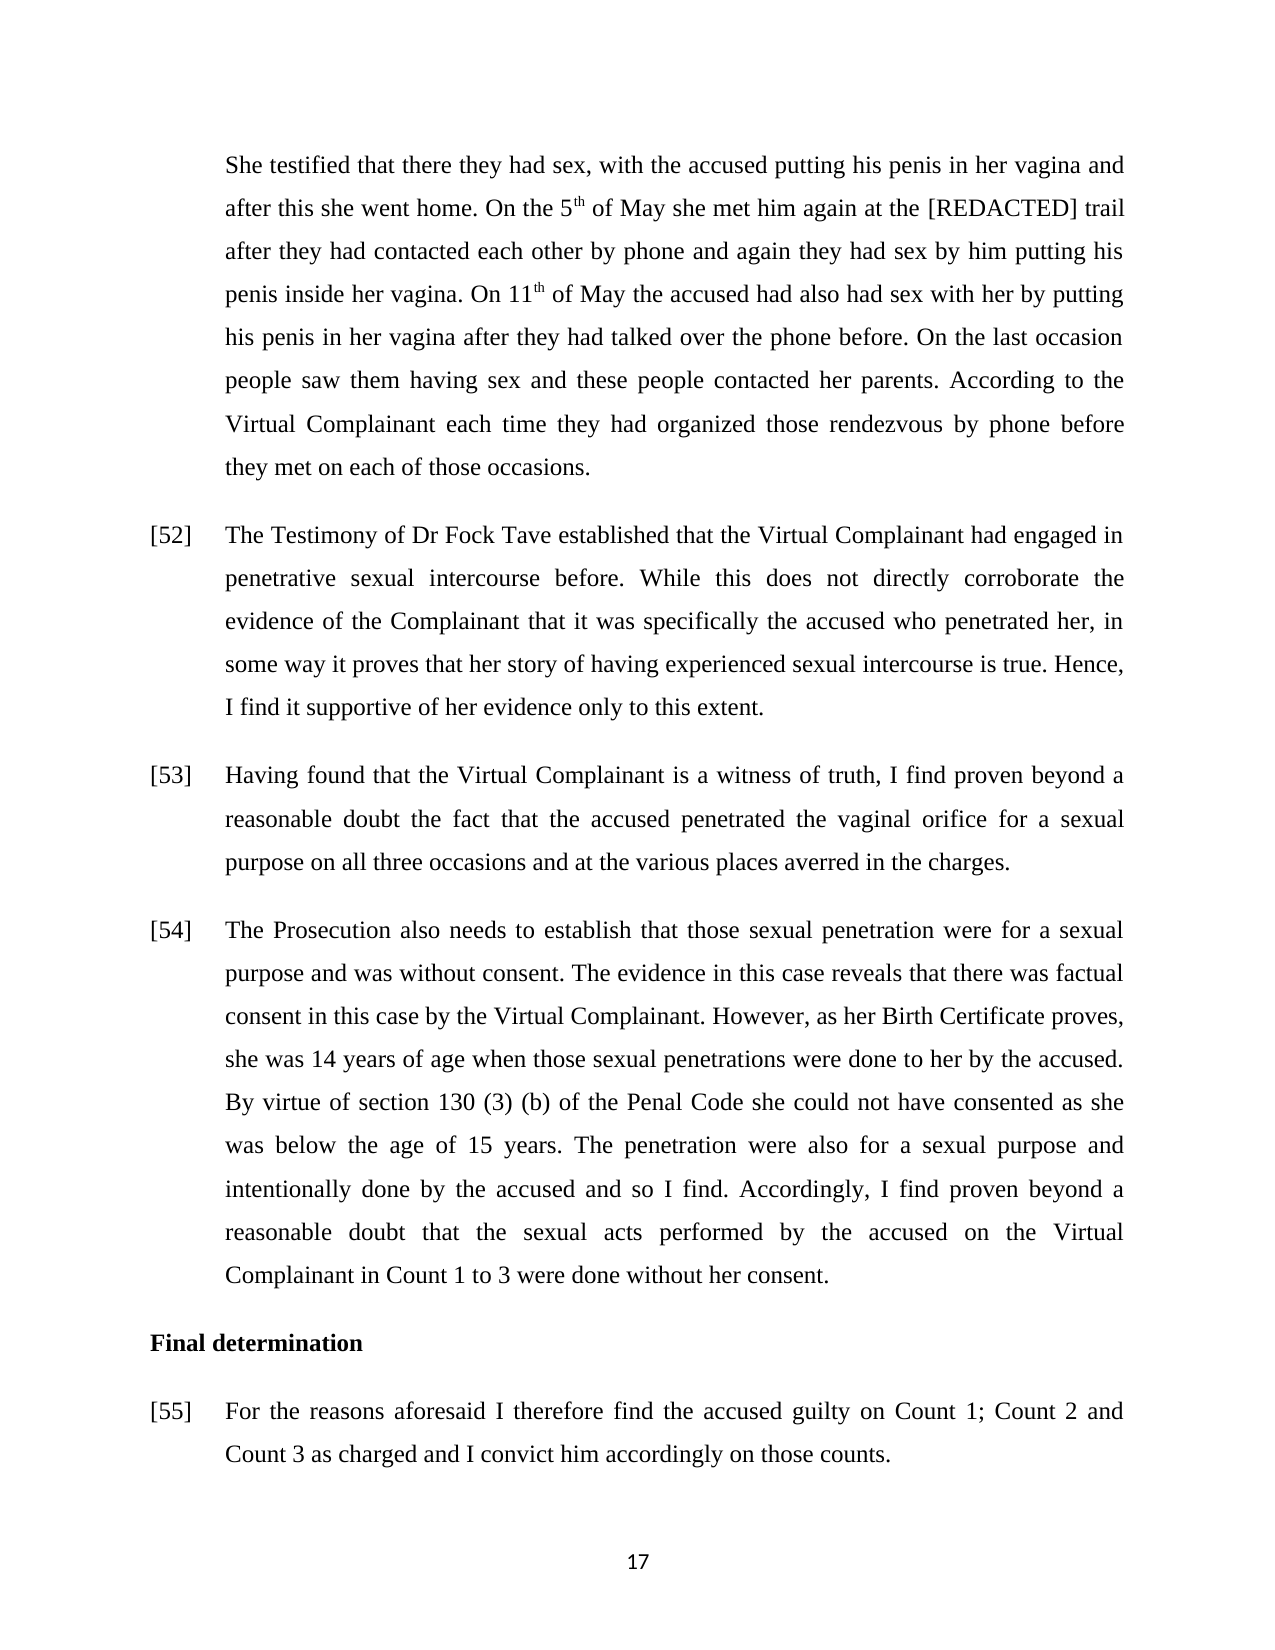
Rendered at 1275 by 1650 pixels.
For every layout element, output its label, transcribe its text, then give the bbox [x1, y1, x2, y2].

list Having found that the Virtual Complainant is a witness of truth, I find proven beyond a reasonable doubt the fact that the accused penetrated the vaginal orifice for a sexual purpose on all three occasions and at the various places averred in the charges. [150, 761, 1125, 876]
list For the reasons aforesaid I therefore find the accused guilty on Count 1; Count 2 and Count 3 as charged and I convict him accordingly on those counts. [150, 1396, 1125, 1468]
list The Testimony of Dr Fock Tave established that the Virtual Complainant had engaged in penetrative sexual intercourse before. While this does not directly corroborate the evidence of the Complainant that it was specifically the accused who penetrated her, in some way it proves that her story of having experienced sexual intercourse is true. Hence, I find it supportive of her evidence only to this extent. [150, 520, 1125, 721]
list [150, 150, 1125, 481]
list The Prosecution also needs to establish that those sexual penetration were for a sexual purpose and was without consent. The evidence in this case reveals that there was factual consent in this case by the Virtual Complainant. However, as her Birth Certificate proves, she was 14 years of age when those sexual penetrations were done to her by the accused. By virtue of section 130 (3) (b) of the Penal Code she could not have consented as she was below the age of 15 years. The penetration were also for a sexual purpose and intentionally done by the accused and so I find. Accordingly, I find proven beyond a reasonable doubt that the sexual acts performed by the accused on the Virtual Complainant in Count 1 to 3 were done without her consent. [150, 915, 1125, 1289]
text Final determination [150, 1328, 1125, 1357]
